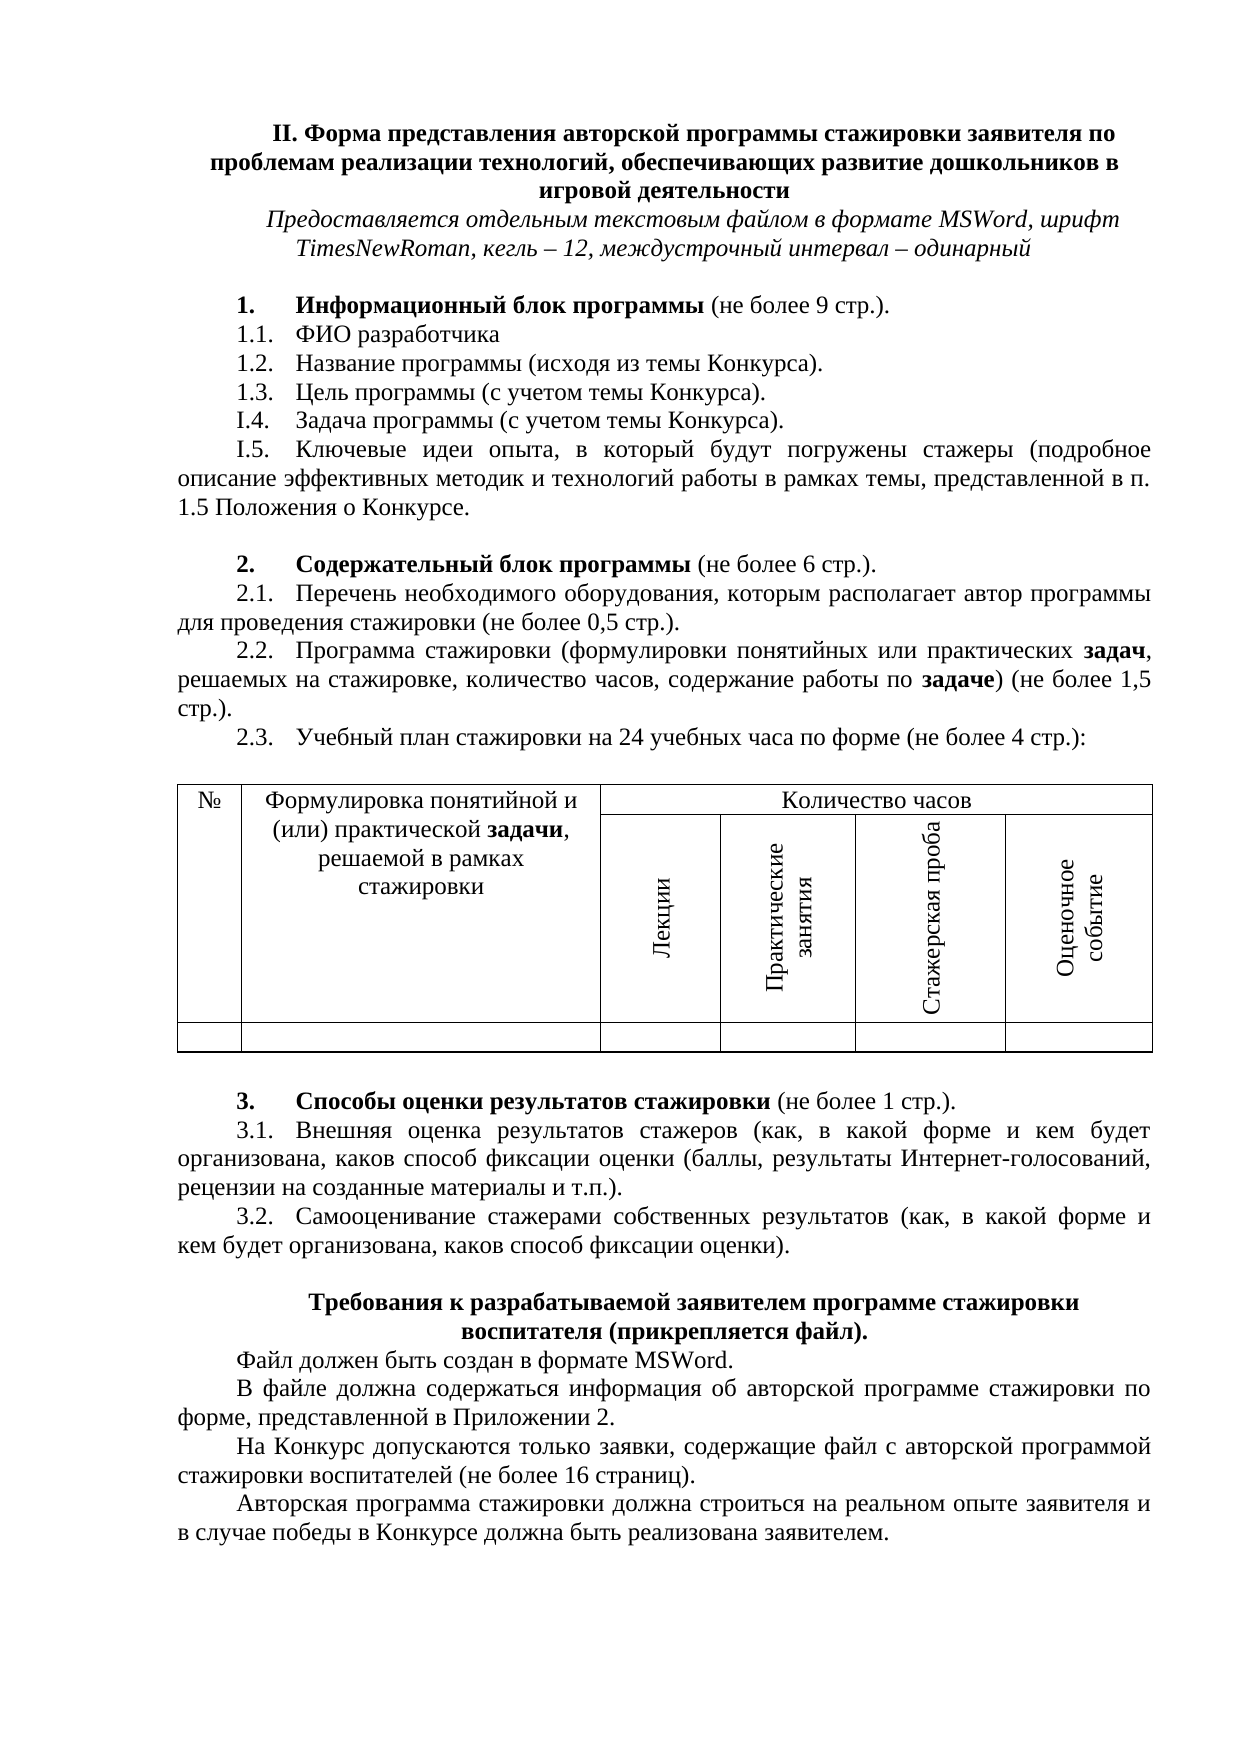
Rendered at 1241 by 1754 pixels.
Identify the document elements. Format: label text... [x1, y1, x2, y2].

list Способы оценки результатов стажировки (не более 1 стр.). [177, 1086, 1152, 1115]
text II. Форма представления авторской программы стажировки заявителя по проблемам реализации технологий, обеспечивающих развитие дошкольников в игровой деятельности [177, 118, 1152, 204]
table_cell Практические занятия [721, 815, 855, 1022]
list Ключевые идеи опыта, в который будут погружены стажеры (подробное описание эффективных методик и технологий работы в рамках темы, представленной в п. 1.5 Положения о Конкурсе. [177, 434, 1152, 521]
table_header Количество часов [601, 785, 1152, 814]
table_header Формулировка понятийной и (или) практической задачи, решаемой в рамках стажировки [242, 785, 600, 1022]
list Программа стажировки (формулировки понятийных или практических задач, решаемых на стажировке, количество часов, содержание работы по задаче) (не более 1,5 стр.). [177, 636, 1152, 722]
text Авторская программа стажировки должна строиться на реальном опыте заявителя и в случае победы в Конкурсе должна быть реализована заявителем. [177, 1488, 1152, 1546]
text Предоставляется отдельным текстовым файлом в формате MSWord, шрифт TimesNewRoman, кегль – 12, междустрочный интервал – одинарный [177, 204, 1152, 262]
list Информационный блок программы (не более 9 стр.). [177, 291, 1152, 319]
table_cell [1006, 1023, 1152, 1051]
list Учебный план стажировки на 24 учебных часа по форме (не более 4 стр.): [177, 722, 1152, 751]
text В файле должна содержаться информация об авторской программе стажировки по форме, представленной в Приложении 2. [177, 1373, 1152, 1431]
text Файл должен быть создан в формате MSWord. [177, 1345, 1152, 1373]
list Цель программы (с учетом темы Конкурса). [177, 377, 1152, 406]
text Требования к разрабатываемой заявителем программе стажировки воспитателя (прикрепляется файл). [177, 1287, 1152, 1345]
list Задача программы (с учетом темы Конкурса). [177, 406, 1152, 434]
table_cell Оценочное событие [1006, 815, 1152, 1022]
table_cell [856, 1023, 1005, 1051]
list Самооценивание стажерами собственных результатов (как, в какой форме и кем будет организована, каков способ фиксации оценки). [177, 1201, 1152, 1258]
list ФИО разработчика [177, 319, 1152, 348]
table_cell [721, 1023, 855, 1051]
table_cell Лекции [601, 815, 720, 1022]
table_cell [178, 1023, 241, 1051]
list Название программы (исходя из темы Конкурса). [177, 348, 1152, 377]
table_header № [178, 785, 241, 1022]
text На Конкурс допускаются только заявки, содержащие файл с авторской программой стажировки воспитателей (не более 16 страниц). [177, 1431, 1152, 1488]
list Перечень необходимого оборудования, которым располагает автор программы для проведения стажировки (не более 0,5 стр.). [177, 578, 1152, 636]
list Содержательный блок программы (не более 6 стр.). [177, 549, 1152, 578]
list Внешняя оценка результатов стажеров (как, в какой форме и кем будет организована, каков способ фиксации оценки (баллы, результаты Интернет-голосований, рецензии на созданные материалы и т.п.). [177, 1115, 1152, 1201]
table_cell Стажерская проба [856, 815, 1005, 1022]
table_cell [601, 1023, 720, 1051]
table_cell [242, 1023, 600, 1051]
